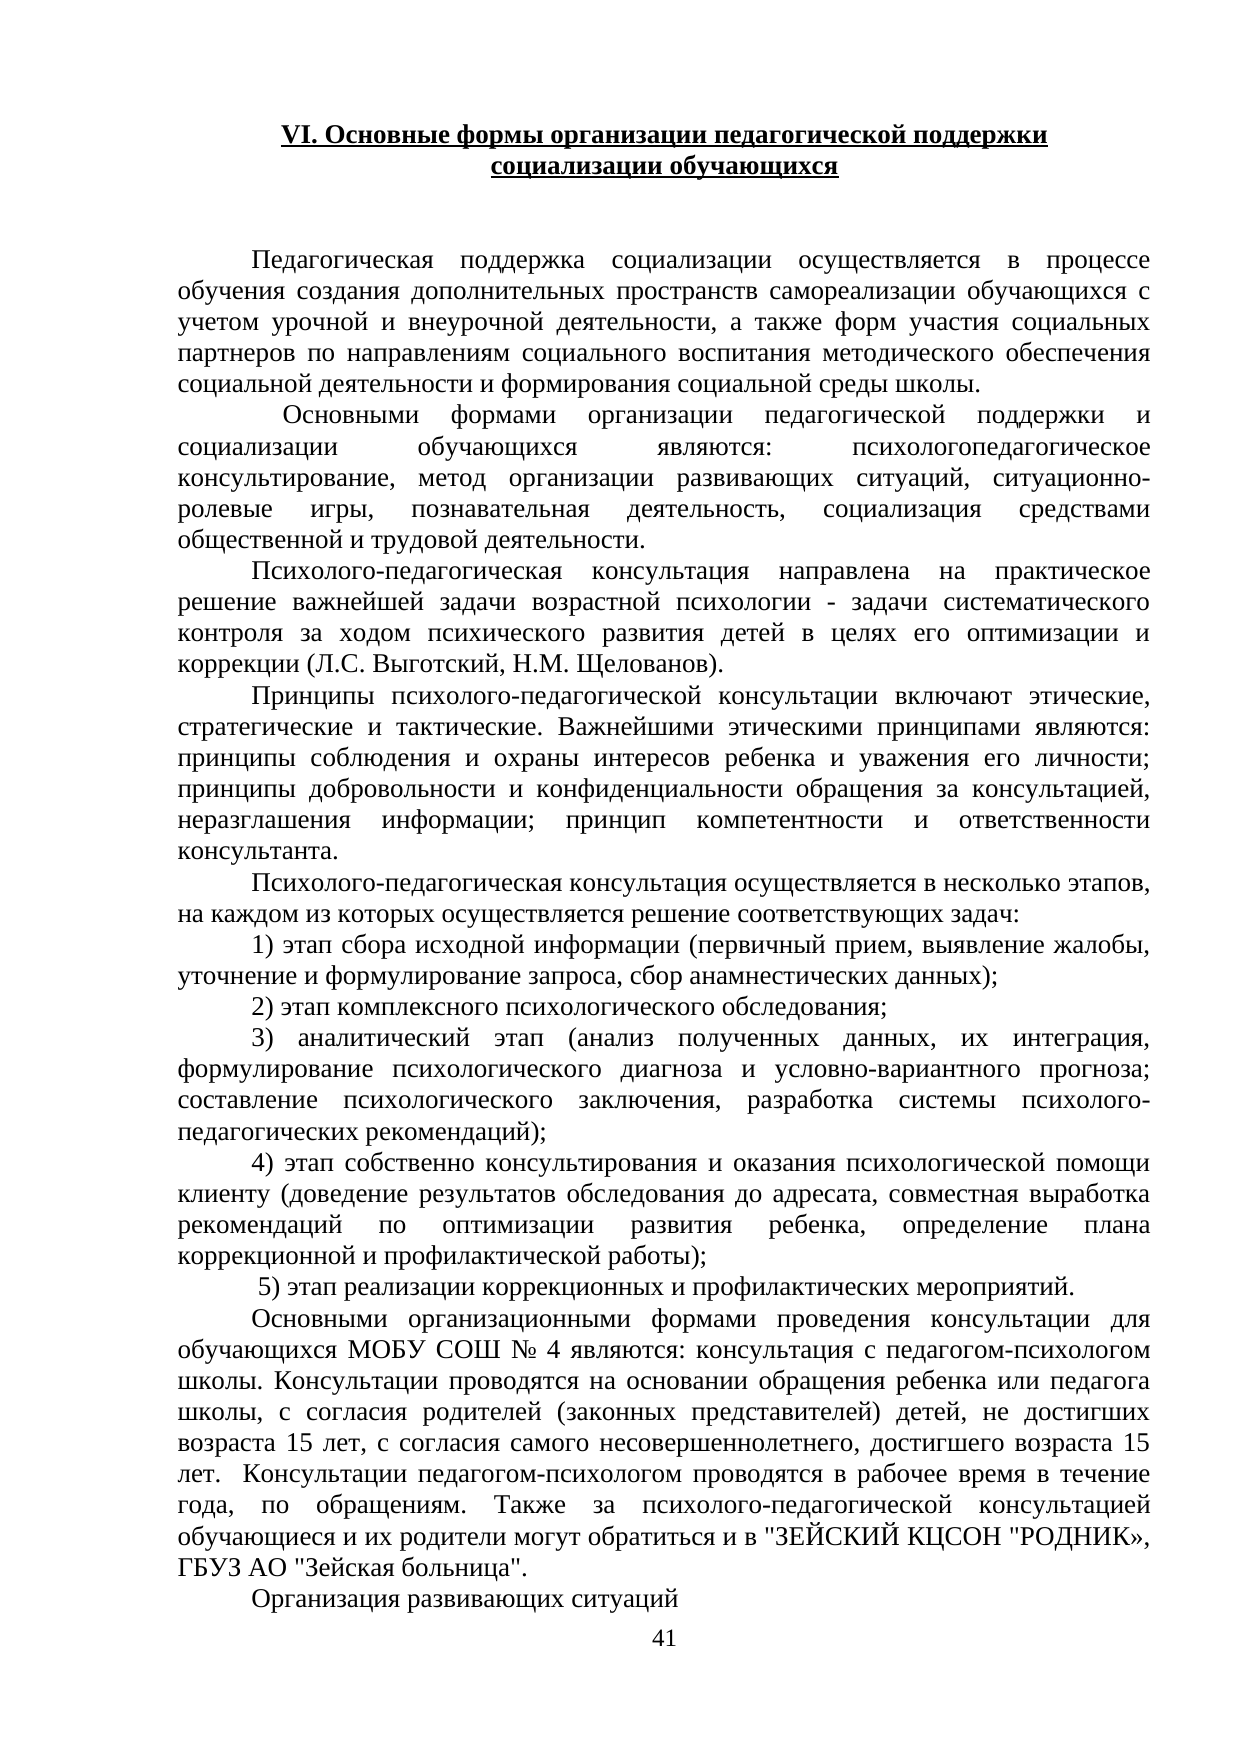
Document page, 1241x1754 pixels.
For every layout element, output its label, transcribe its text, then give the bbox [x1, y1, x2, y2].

text Организация развивающих ситуаций [177, 1582, 1152, 1613]
text 5) этап реализации коррекционных и профилактических мероприятий. [177, 1271, 1152, 1302]
text 1) этап сбора исходной информации (первичный прием, выявление жалобы, уточнение и формулирование запроса, сбор анамнестических данных); [177, 928, 1152, 990]
text социализации обучающихся [177, 149, 1152, 180]
text 3) аналитический этап (анализ полученных данных, их интеграция, формулирование психологического диагноза и условно-вариантного прогноза; составление психологического заключения, разработка системы психолого-педагогических рекомендаций); [177, 1021, 1152, 1146]
text Принципы психолого-педагогической консультации включают этические, стратегические и тактические. Важнейшими этическими принципами являются: принципы соблюдения и охраны интересов ребенка и уважения его личности; принципы добровольности и конфиденциальности обращения за консультацией, неразглашения информации; принцип компетентности и ответственности консультанта. [177, 679, 1152, 866]
text Основными организационными формами проведения консультации для обучающихся МОБУ СОШ № 4 являются: консультация с педагогом-психологом школы. Консультации проводятся на основании обращения ребенка или педагога школы, с согласия родителей (законных представителей) детей, не достигших возраста 15 лет, с согласия самого несовершеннолетнего, достигшего возраста 15 лет. Консультации педагогом-психологом проводятся в рабочее время в течение года, по обращениям. Также за психолого-педагогической консультацией обучающиеся и их родители могут обратиться и в "ЗЕЙСКИЙ КЦСОН "РОДНИК», ГБУЗ АО "Зейская больница". [177, 1302, 1152, 1582]
text 4) этап собственно консультирования и оказания психологической помощи клиенту (доведение результатов обследования до адресата, совместная выработка рекомендаций по оптимизации развития ребенка, определение плана коррекционной и профилактической работы); [177, 1146, 1152, 1271]
text Психолого-педагогическая консультация осуществляется в несколько этапов, на каждом из которых осуществляется решение соответствующих задач: [177, 866, 1152, 928]
text Педагогическая поддержка социализации осуществляется в процессе обучения создания дополнительных пространств самореализации обучающихся с учетом урочной и внеурочной деятельности, а также форм участия социальных партнеров по направлениям социального воспитания методического обеспечения социальной деятельности и формирования социальной среды школы. [177, 243, 1152, 398]
text Основными формами организации педагогической поддержки и социализации обучающихся являются: психологопедагогическое консультирование, метод организации развивающих ситуаций, ситуационно-ролевые игры, познавательная деятельность, социализация средствами общественной и трудовой деятельности. [177, 398, 1152, 554]
text 2) этап комплексного психологического обследования; [177, 990, 1152, 1021]
text Психолого-педагогическая консультация направлена на практическое решение важнейшей задачи возрастной психологии - задачи систематического контроля за ходом психического развития детей в целях его оптимизации и коррекции (Л.С. Выготский, Н.М. Щелованов). [177, 554, 1152, 679]
text VI. Основные формы организации педагогической поддержки [177, 118, 1152, 149]
